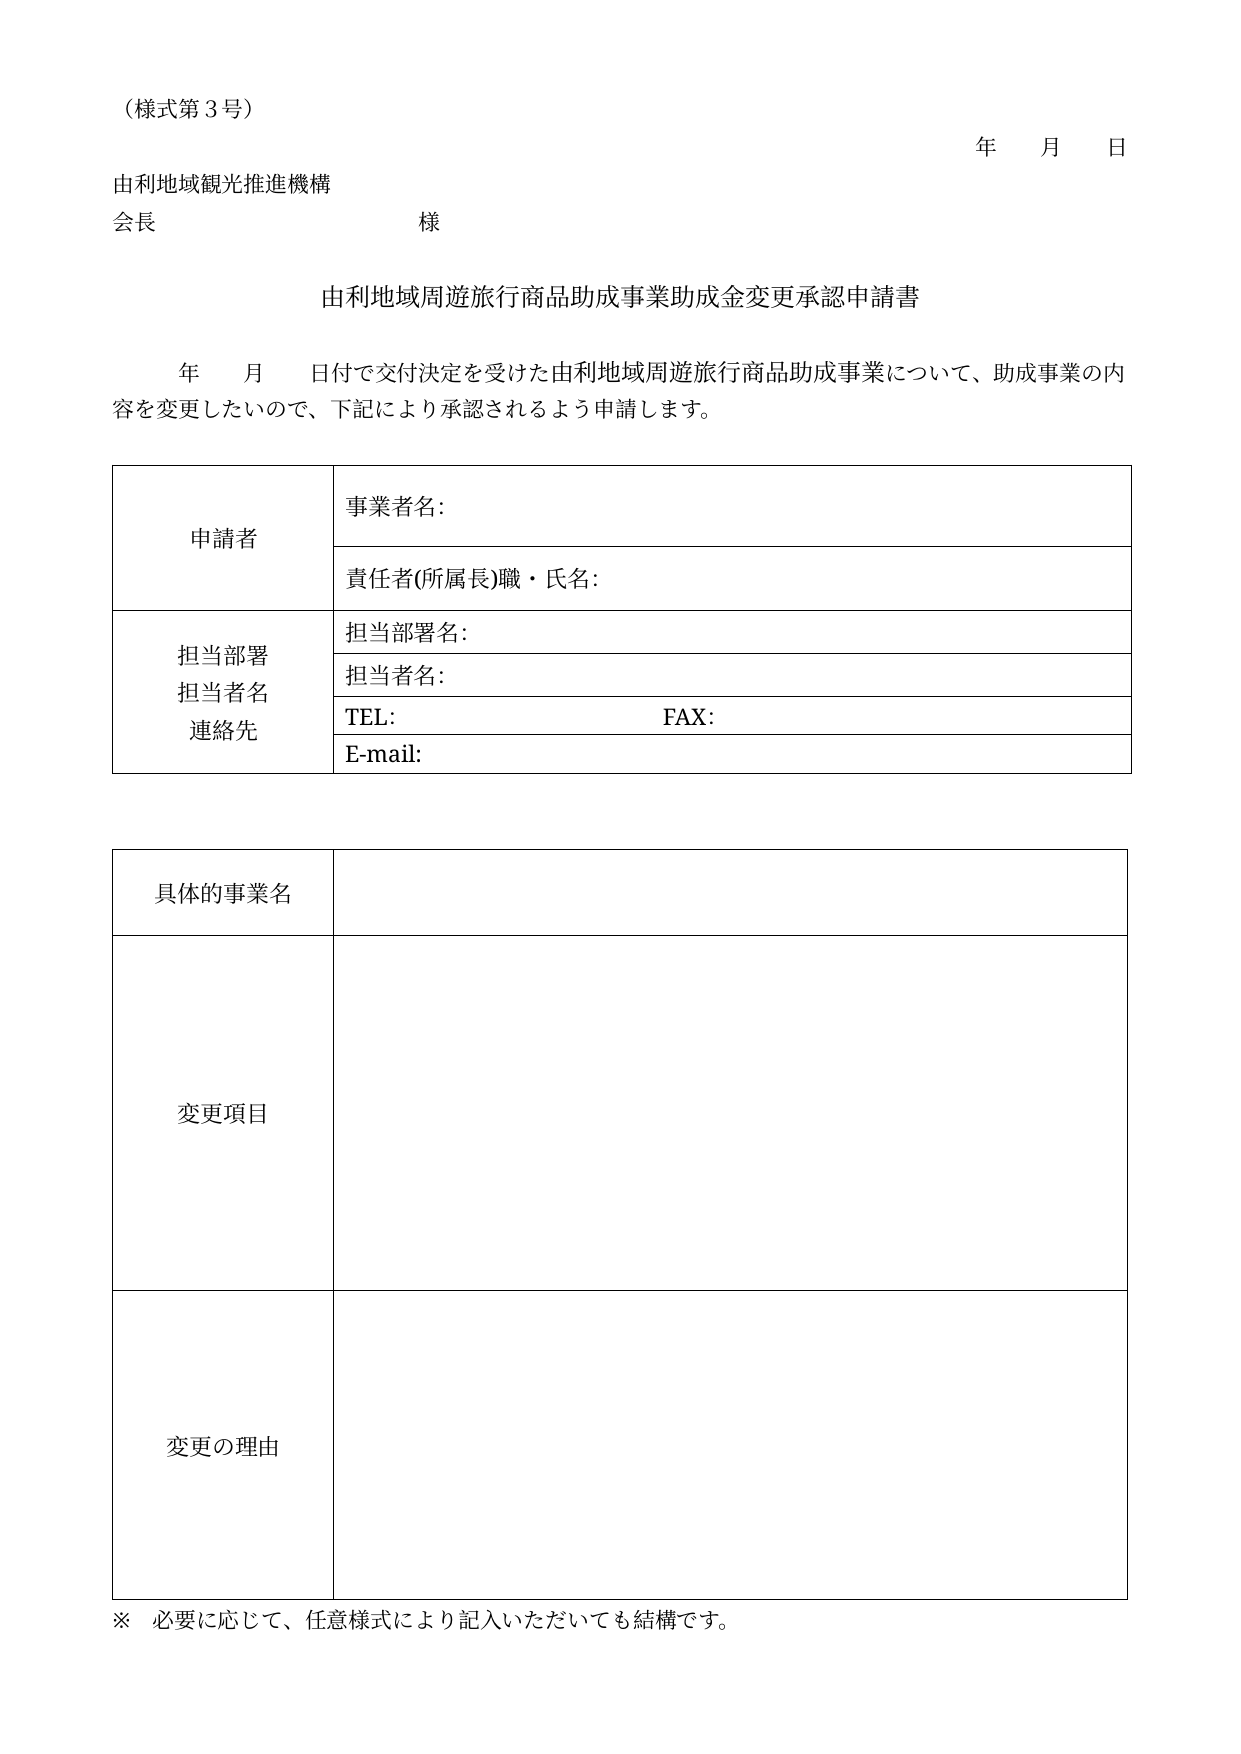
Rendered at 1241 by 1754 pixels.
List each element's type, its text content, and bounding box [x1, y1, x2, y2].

table_header 事業者名： [334, 466, 1131, 546]
table_cell E-mail: [334, 735, 1131, 773]
table_cell [334, 936, 1127, 1289]
table_cell 担当者名： [334, 654, 1131, 696]
text （様式第３号） [112, 89, 1128, 127]
text 年 月 日付で交付決定を受けた由利地域周遊旅行商品助成事業について、助成事業の内容を変更したいので、下記により承認されるよう申請します。 [112, 352, 1128, 427]
table_cell [334, 1291, 1127, 1599]
table_cell 担当部署 担当者名 連絡先 [113, 611, 333, 773]
table_header [334, 850, 1127, 935]
table_cell 変更の理由 [113, 1291, 333, 1599]
text 由利地域観光推進機構 [112, 164, 1128, 202]
text 会長 様 [112, 202, 1128, 239]
table_header 申請者 [113, 466, 333, 609]
table_cell TEL： FAX： [334, 697, 1131, 734]
table_cell 変更項目 [113, 936, 333, 1289]
table_cell 担当部署名： [334, 611, 1131, 653]
text ※ 必要に応じて、任意様式により記入いただいても結構です。 [112, 1600, 1128, 1638]
table_cell 責任者(所属長)職・氏名： [334, 547, 1131, 609]
text 年 月 日 [112, 127, 1128, 164]
text 由利地域周遊旅行商品助成事業助成金変更承認申請書 [112, 277, 1128, 314]
table_header 具体的事業名 [113, 850, 333, 935]
